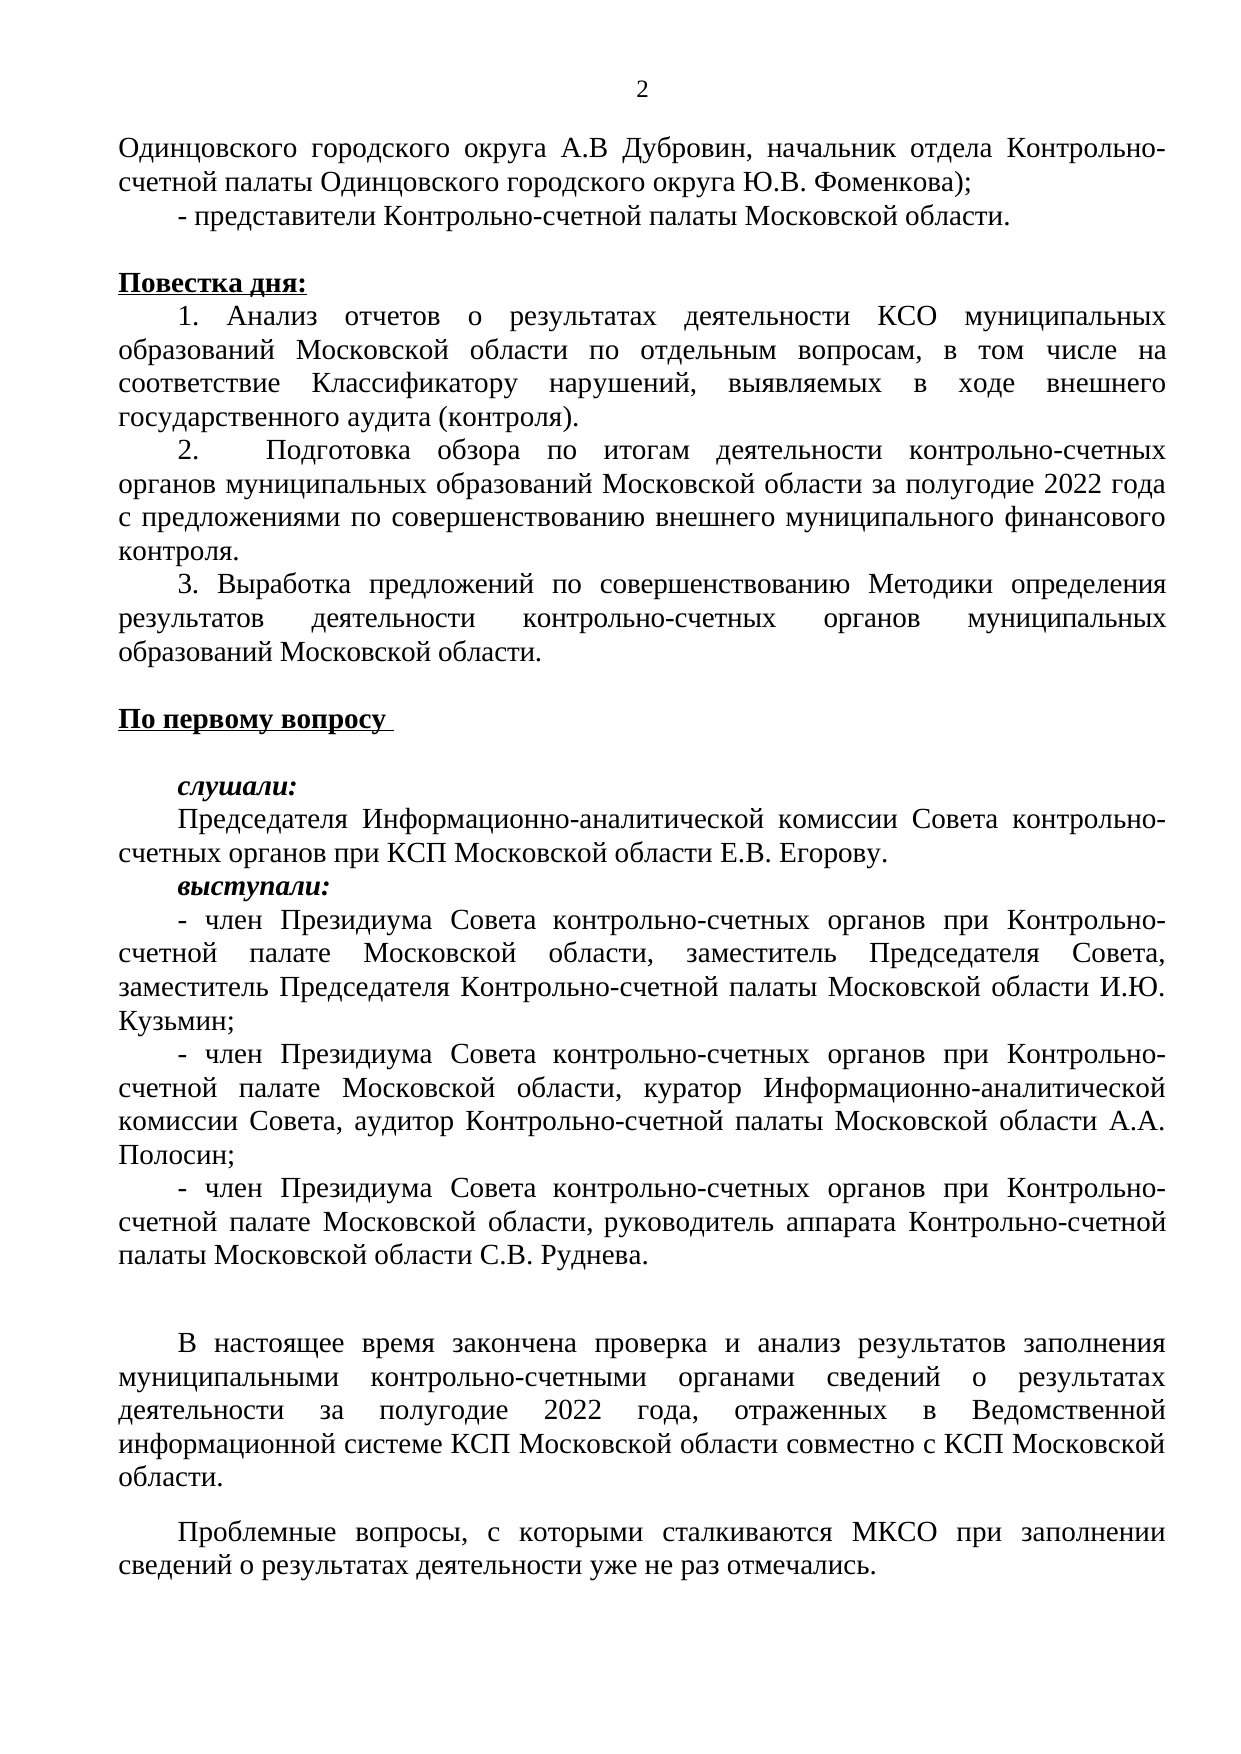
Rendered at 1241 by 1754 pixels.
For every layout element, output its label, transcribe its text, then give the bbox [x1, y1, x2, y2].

text Проблемные вопросы, с которыми сталкиваются МКСО при заполнении сведений о результатах деятельности уже не раз отмечались. [118, 1514, 1167, 1581]
text - представители Контрольно-счетной палаты Московской области. [118, 198, 1167, 231]
text - член Президиума Совета контрольно-счетных органов при Контрольно-счетной палате Московской области, руководитель аппарата Контрольно-счетной палаты Московской области С.В. Руднева. [118, 1170, 1167, 1271]
text выступали: [118, 868, 1167, 902]
text 1. Анализ отчетов о результатах деятельности КСО муниципальных образований Московской области по отдельным вопросам, в том числе на соответствие Классификатору нарушений, выявляемых в ходе внешнего государственного аудита (контроля). [118, 298, 1167, 432]
text 2. Подготовка обзора по итогам деятельности контрольно-счетных органов муниципальных образований Московской области за полугодие 2022 года с предложениями по совершенствованию внешнего муниципального финансового контроля. [118, 432, 1167, 567]
text Председателя Информационно-аналитической комиссии Совета контрольно-счетных органов при КСП Московской области Е.В. Егорову. [118, 801, 1167, 868]
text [118, 131, 1167, 198]
text В настоящее время закончена проверка и анализ результатов заполнения муниципальными контрольно-счетными органами сведений о результатах деятельности за полугодие 2022 года, отраженных в Ведомственной информационной системе КСП Московской области совместно с КСП Московской области. [118, 1325, 1167, 1493]
text 3. Выработка предложений по совершенствованию Методики определения результатов деятельности контрольно-счетных органов муниципальных образований Московской области. [118, 567, 1167, 667]
text По первому вопросу [118, 701, 1167, 734]
text - член Президиума Совета контрольно-счетных органов при Контрольно-счетной палате Московской области, куратор Информационно-аналитической комиссии Совета, аудитор Контрольно-счетной палаты Московской области А.А. Полосин; [118, 1036, 1167, 1170]
text слушали: [118, 768, 1167, 801]
text - член Президиума Совета контрольно-счетных органов при Контрольно-счетной палате Московской области, заместитель Председателя Совета, заместитель Председателя Контрольно-счетной палаты Московской области И.Ю. Кузьмин; [118, 902, 1167, 1036]
text Повестка дня: [118, 265, 1167, 298]
